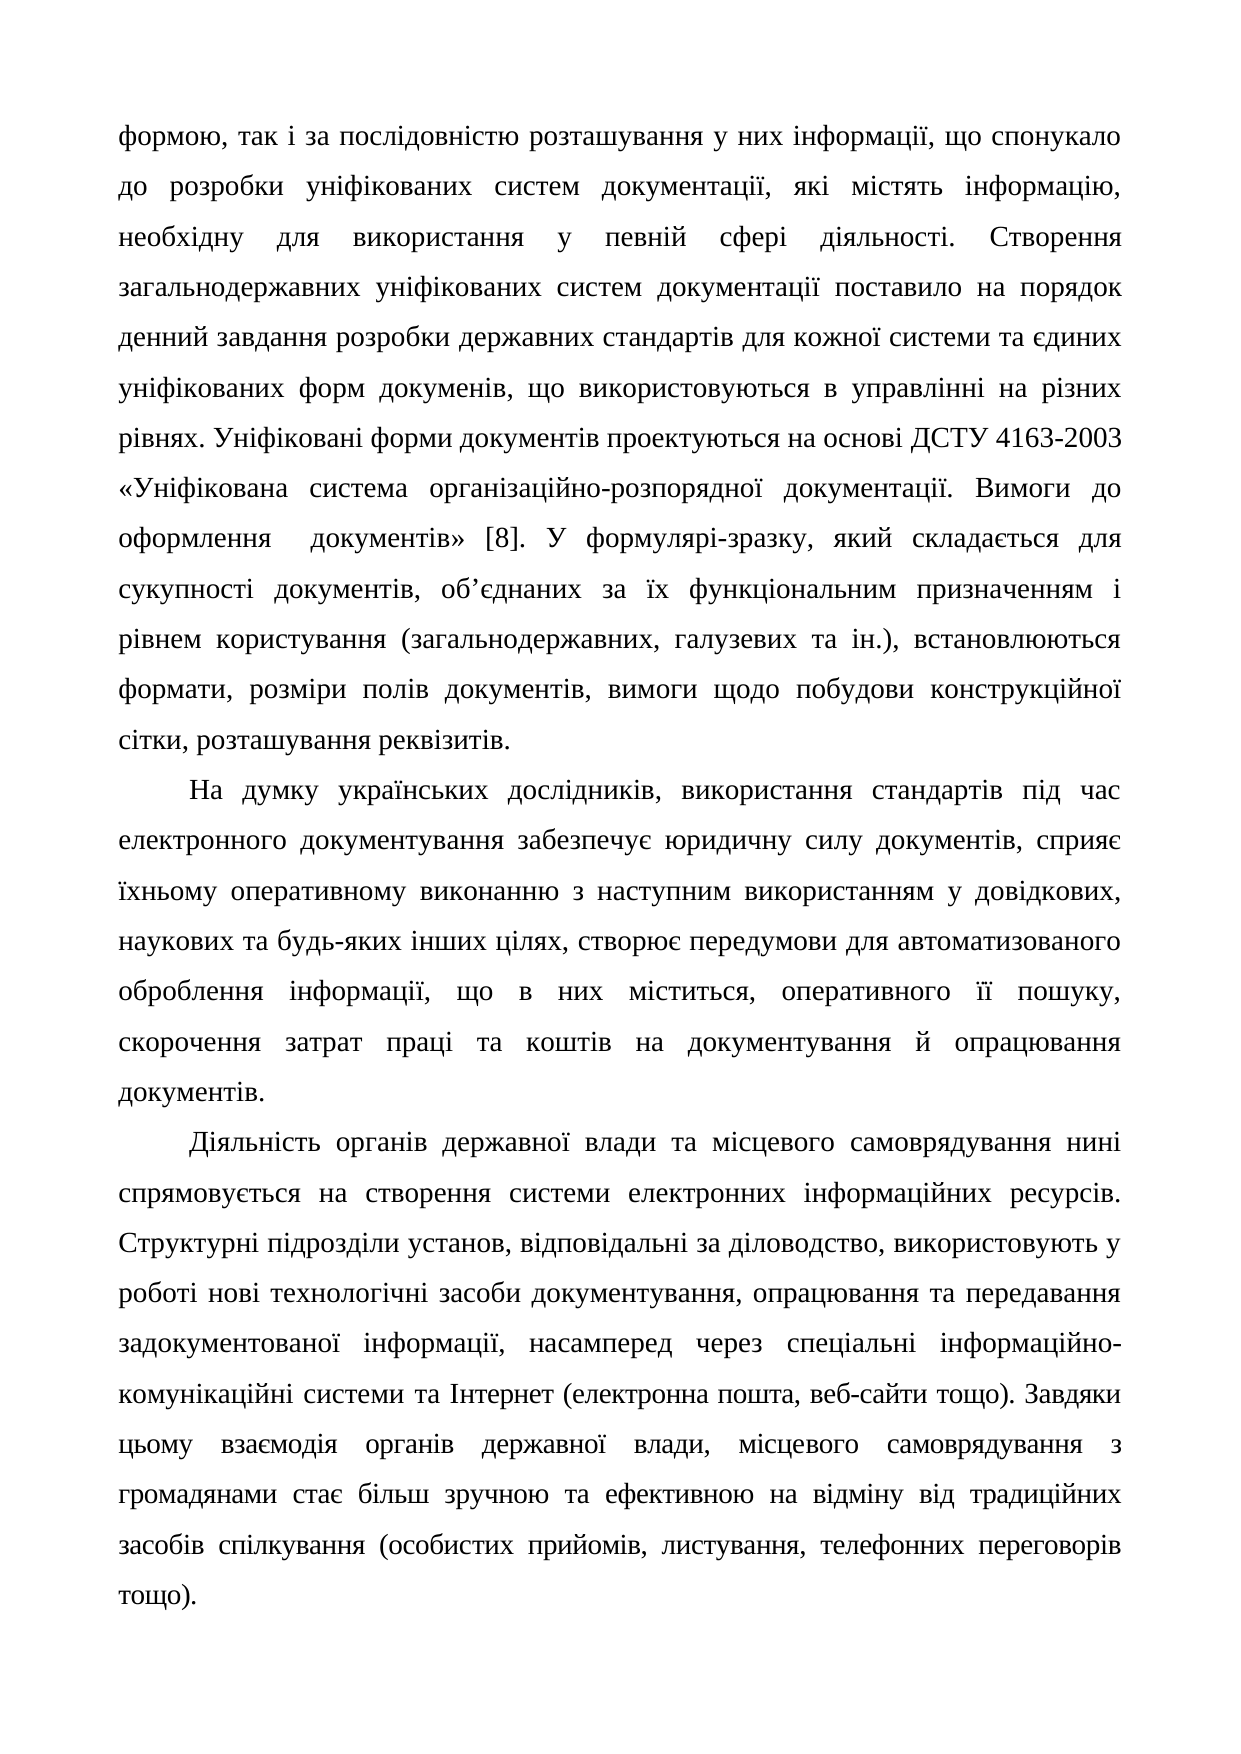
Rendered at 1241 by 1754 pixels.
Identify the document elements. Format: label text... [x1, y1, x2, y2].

text Діяльність органів державної влади та місцевого самоврядування нині спрямовується на створення системи електронних інформаційних ресурсів. Структурні підрозділи установ, відповідальні за діловодство, використовують у роботі нові технологічні засоби документування, опрацювання та передавання задокументованої інформації, насамперед через спеціальні інформаційно-комунікаційні системи та Інтернет (електронна пошта, веб-сайти тощо). Завдяки цьому взаємодія органів державної влади, місцевого самоврядування з громадянами стає більш зручною та ефективною на відміну від традиційних засобів спілкування (особистих прийомів, листування, телефонних переговорів тощо). [118, 1124, 1122, 1611]
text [118, 118, 1122, 755]
text На думку українських дослідників, використання стандартів під час електронного документування забезпечує юридичну силу документів, сприяє їхньому оперативному виконанню з наступним використанням у довідкових, наукових та будь-яких інших цілях, створює передумови для автоматизованого оброблення інформації, що в них міститься, оперативного її пошуку, скорочення затрат праці та коштів на документування й опрацювання документів. [118, 772, 1122, 1108]
